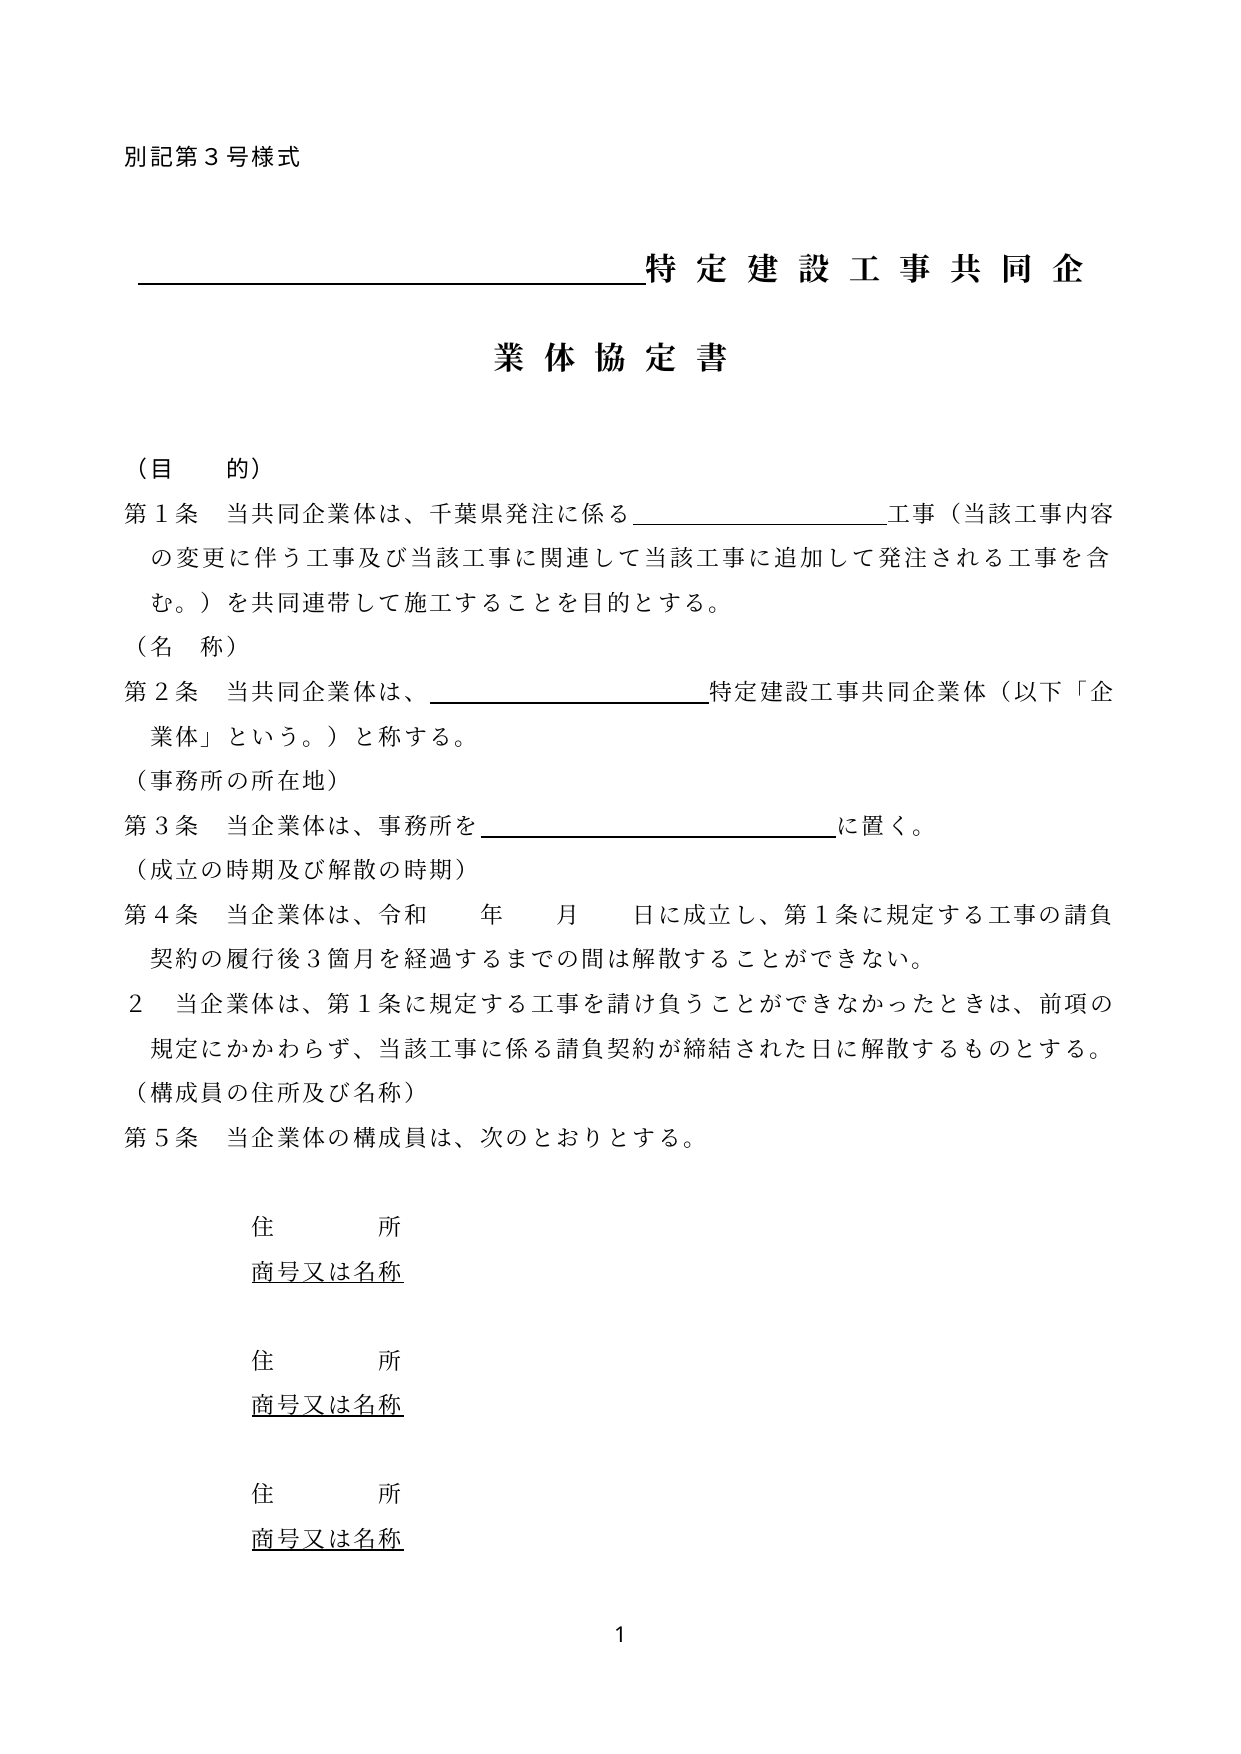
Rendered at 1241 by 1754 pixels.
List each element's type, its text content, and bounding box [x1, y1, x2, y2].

text （成立の時期及び解散の時期） [124, 846, 1116, 891]
text 特定建設工事共同企業体協定書 [124, 222, 1116, 401]
text （目 的） [124, 445, 1116, 490]
text ２ 当企業体は、第１条に規定する工事を請け負うことができなかったときは、前項の規定にかかわらず、当該工事に係る請負契約が締結された日に解散するものとする。 [124, 980, 1116, 1069]
text 住 所 [124, 1203, 1116, 1248]
text （構成員の住所及び名称） [124, 1069, 1116, 1114]
text 別記第３号様式 [124, 133, 1116, 178]
text 第５条 当企業体の構成員は、次のとおりとする。 [124, 1114, 1116, 1158]
text （名 称） [124, 623, 1116, 668]
text 第１条 当共同企業体は、発注に係る 工事（当該工事内容の変更に伴う工事及び当該工事に関連して当該工事に追加して発注される工事を含む。）を共同連帯して施工することを目的とする。 [124, 490, 1116, 623]
text 住 所 [124, 1471, 1116, 1515]
text 第３条 当企業体は、事務所を に置く。 [124, 802, 1116, 846]
text 第２条 当共同企業体は、 特定建設工事共同企業体（以下「企業体」という。）と称する。 [124, 668, 1116, 757]
text （事務所の所在地） [124, 757, 1116, 802]
text 住 所 [124, 1337, 1116, 1381]
text 商号又は名称 [124, 1248, 1116, 1292]
text 商号又は名称 [124, 1381, 1116, 1426]
text 第４条 当企業体は、令和 年 月 日に成立し、第１条に規定する工事の請負契約の履行後３箇月を経過するまでの間は解散することができない。 [124, 891, 1116, 980]
text 商号又は名称 [124, 1515, 1116, 1560]
